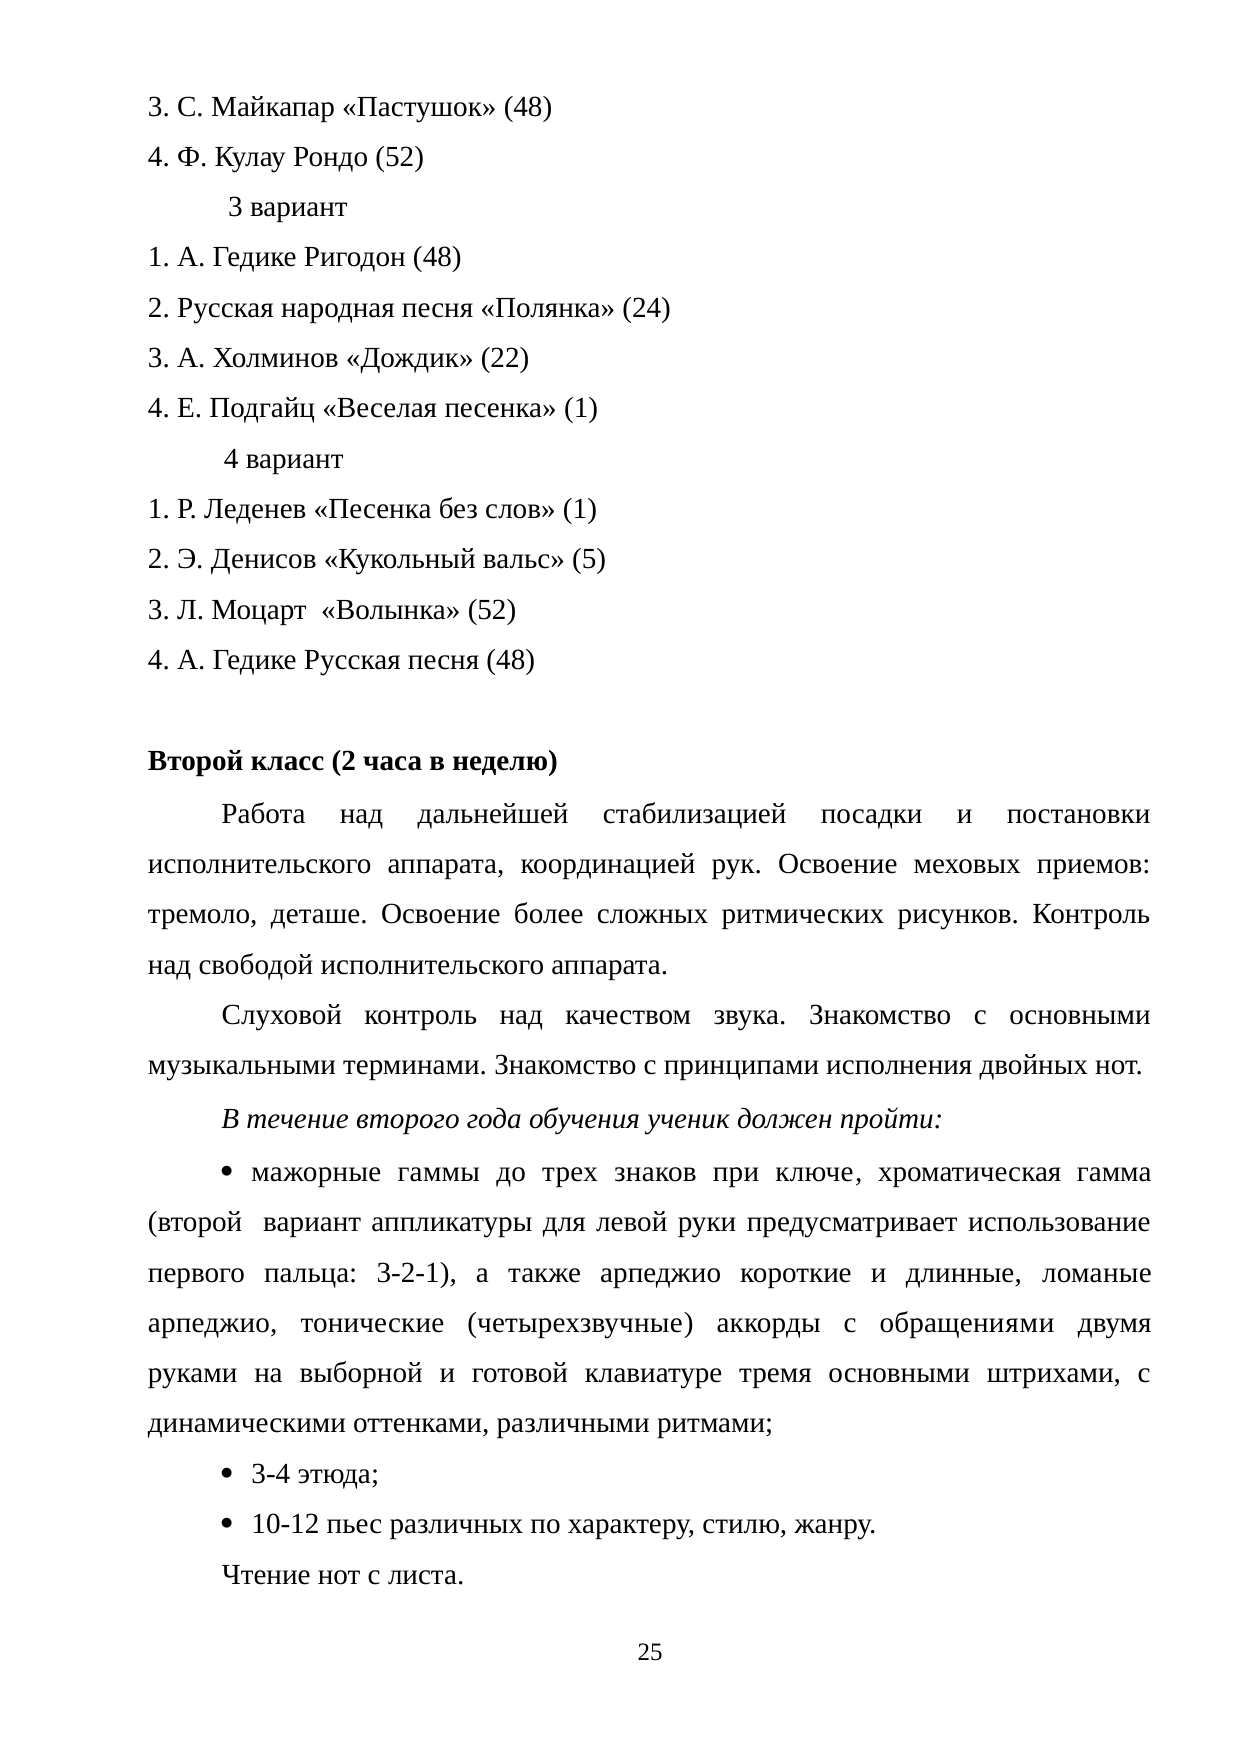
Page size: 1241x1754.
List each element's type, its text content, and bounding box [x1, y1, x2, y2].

text 2. Э. Денисов «Кукольный вальс» (5) [148, 541, 1152, 575]
text 3 вариант [148, 189, 1152, 223]
text 3. Л. Моцарт «Волынка» (52) [148, 592, 1152, 625]
text Работа над дальнейшей стабилизацией посадки и постановки исполнительского аппарата, координацией рук. Освоение меховых приемов: тремоло, деташе. Освоение более сложных ритмических рисунков. Контроль над свободой исполнительского аппарата. [148, 796, 1152, 980]
text 1. А. Гедике Ригодон (48) [148, 239, 1152, 273]
text 2. Русская народная песня «Полянка» (24) [148, 290, 1152, 323]
text В течение второго года обучения ученик должен пройти: [148, 1101, 1152, 1134]
text 4. А. Гедике Русская песня (48) [148, 642, 1152, 676]
list Чтение нот с листа. [148, 1557, 1152, 1590]
text 3. А. Холминов «Дождик» (22) [148, 340, 1152, 374]
text Слуховой контроль над качеством звука. Знакомство с основными музыкальными терминами. Знакомство с принципами исполнения двойных нот. [148, 997, 1152, 1081]
list мажорные гаммы до трех знаков при ключе, хроматическая гамма (второй вариант аппликатуры для левой руки предусматривает использование первого пальца: 3-2-1), а также арпеджио короткие и длинные, ломаные арпеджио, тонические (четырехзвучные) аккорды с обращениями двумя руками на выборной и готовой клавиатуре тремя основными штрихами, с динамическими оттенками, различными ритмами; [148, 1154, 1152, 1439]
text Второй класс (2 часа в неделю) [148, 743, 1152, 776]
text 3. С. Майкапар «Пастушок» (48) [148, 89, 1152, 122]
text 4. Е. Подгайц «Веселая песенка» (1) [148, 391, 1152, 424]
list 10-12 пьес различных по характеру, стилю, жанру. [148, 1506, 1152, 1540]
text 1. Р. Леденев «Песенка без слов» (1) [148, 491, 1152, 525]
text 4 вариант [148, 441, 1152, 474]
list 3-4 этюда; [148, 1456, 1152, 1489]
text 4. Ф. Кулау Рондо (52) [148, 139, 1152, 172]
